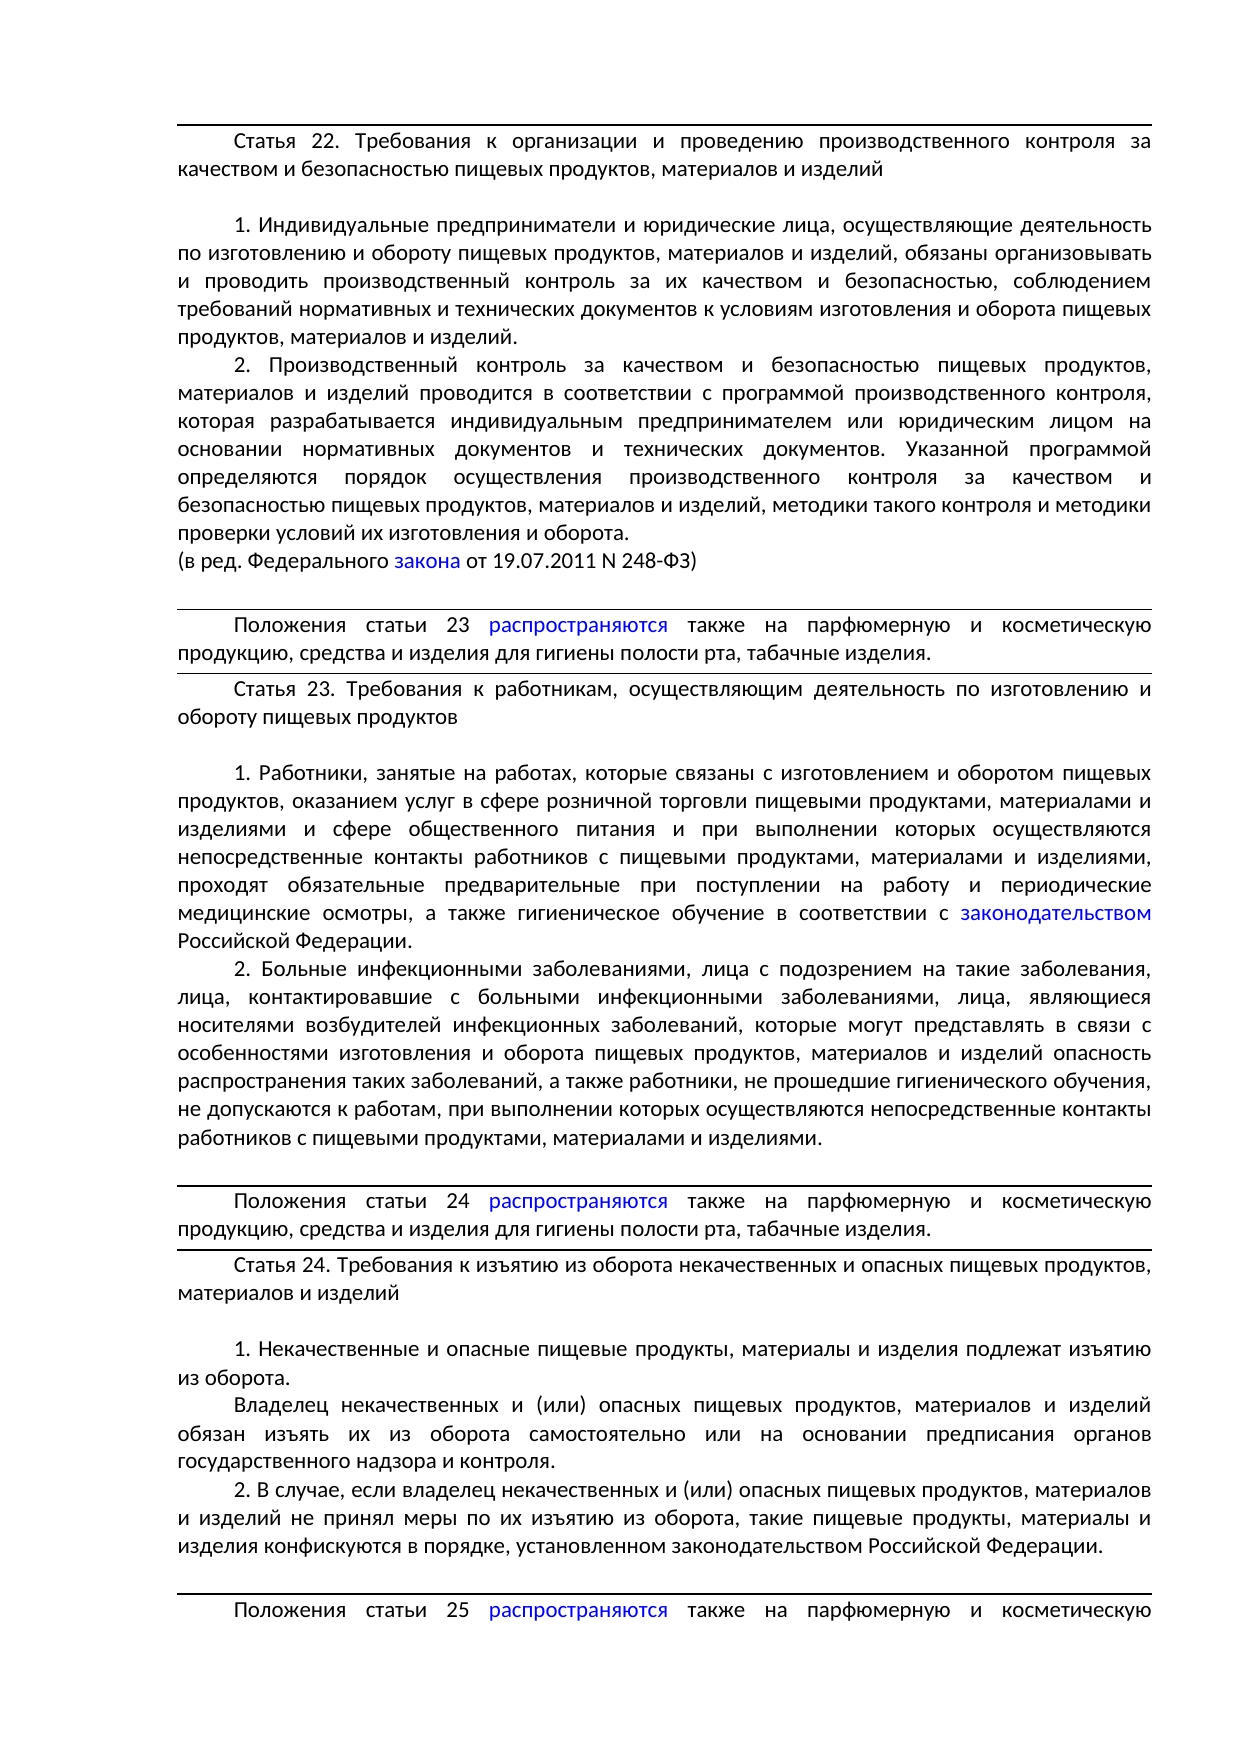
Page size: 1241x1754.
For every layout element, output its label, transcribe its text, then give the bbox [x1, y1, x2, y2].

text Статья 23. Требования к работникам, осуществляющим деятельность по изготовлению и обороту пищевых продуктов [177, 674, 1152, 730]
text 2. Производственный контроль за качеством и безопасностью пищевых продуктов, материалов и изделий проводится в соответствии с программой производственного контроля, которая разрабатывается индивидуальным предпринимателем или юридическим лицом на основании нормативных документов и технических документов. Указанной программой определяются порядок осуществления производственного контроля за качеством и безопасностью пищевых продуктов, материалов и изделий, методики такого контроля и методики проверки условий их изготовления и оборота. [177, 350, 1152, 546]
text 1. Некачественные и опасные пищевые продукты, материалы и изделия подлежат изъятию из оборота. [177, 1334, 1152, 1391]
text Владелец некачественных и (или) опасных пищевых продуктов, материалов и изделий обязан изъять их из оборота самостоятельно или на основании предписания органов государственного надзора и контроля. [177, 1391, 1152, 1475]
text 2. Больные инфекционными заболеваниями, лица с подозрением на такие заболевания, лица, контактировавшие с больными инфекционными заболеваниями, лица, являющиеся носителями возбудителей инфекционных заболеваний, которые могут представлять в связи с особенностями изготовления и оборота пищевых продуктов, материалов и изделий опасность распространения таких заболеваний, а также работники, не прошедшие гигиенического обучения, не допускаются к работам, при выполнении которых осуществляются непосредственные контакты работников с пищевыми продуктами, материалами и изделиями. [177, 954, 1152, 1151]
text Положения статьи 23 распространяются также на парфюмерную и косметическую продукцию, средства и изделия для гигиены полости рта, табачные изделия. [177, 610, 1152, 666]
text 1. Индивидуальные предприниматели и юридические лица, осуществляющие деятельность по изготовлению и обороту пищевых продуктов, материалов и изделий, обязаны организовывать и проводить производственный контроль за их качеством и безопасностью, соблюдением требований нормативных и технических документов к условиям изготовления и оборота пищевых продуктов, материалов и изделий. [177, 210, 1152, 350]
text (в ред. Федерального закона от 19.07.2011 N 248-ФЗ) [177, 546, 1152, 574]
text 2. В случае, если владелец некачественных и (или) опасных пищевых продуктов, материалов и изделий не принял меры по их изъятию из оборота, такие пищевые продукты, материалы и изделия конфискуются в порядке, установленном законодательством Российской Федерации. [177, 1475, 1152, 1559]
text Положения статьи 24 распространяются также на парфюмерную и косметическую продукцию, средства и изделия для гигиены полости рта, табачные изделия. [177, 1187, 1152, 1243]
text Статья 24. Требования к изъятию из оборота некачественных и опасных пищевых продуктов, материалов и изделий [177, 1251, 1152, 1307]
text 1. Работники, занятые на работах, которые связаны с изготовлением и оборотом пищевых продуктов, оказанием услуг в сфере розничной торговли пищевыми продуктами, материалами и изделиями и сфере общественного питания и при выполнении которых осуществляются непосредственные контакты работников с пищевыми продуктами, материалами и изделиями, проходят обязательные предварительные при поступлении на работу и периодические медицинские осмотры, а также гигиеническое обучение в соответствии с законодательством Российской Федерации. [177, 758, 1152, 954]
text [177, 1595, 1152, 1623]
text Статья 22. Требования к организации и проведению производственного контроля за качеством и безопасностью пищевых продуктов, материалов и изделий [177, 126, 1152, 182]
